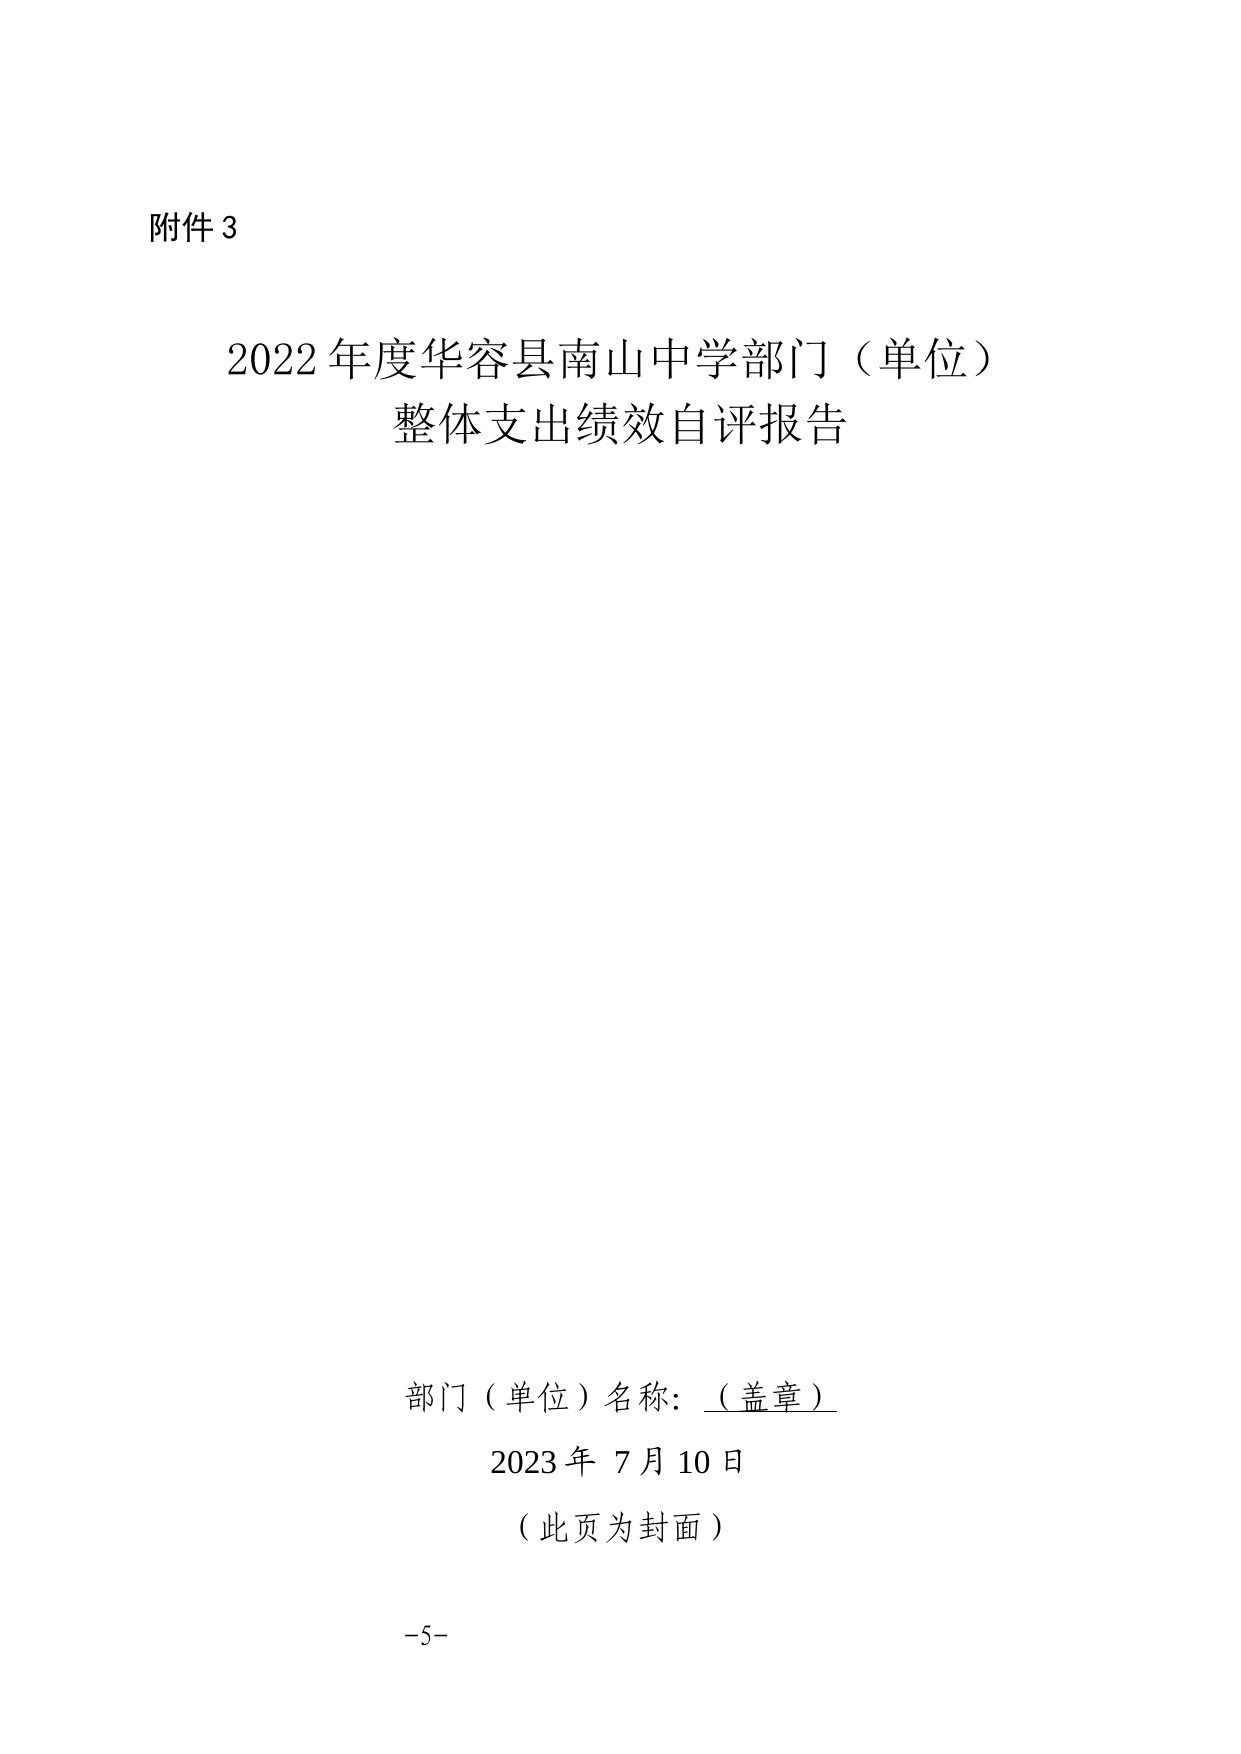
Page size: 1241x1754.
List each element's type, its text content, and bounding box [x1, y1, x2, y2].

text 2023年 7月10日 [148, 1428, 1093, 1493]
text 2022年度华容县南山中学部门（单位） [148, 323, 1093, 388]
text （此页为封面） [148, 1493, 1093, 1558]
text 填表人：周惠 填报日期：2023-07-11 联系电话：13762767155 单位负责人签字：附件3 [148, 193, 1093, 258]
text 整体支出绩效自评报告 [148, 388, 1093, 453]
text 部门（单位）名称：（盖章） [148, 1363, 1093, 1428]
